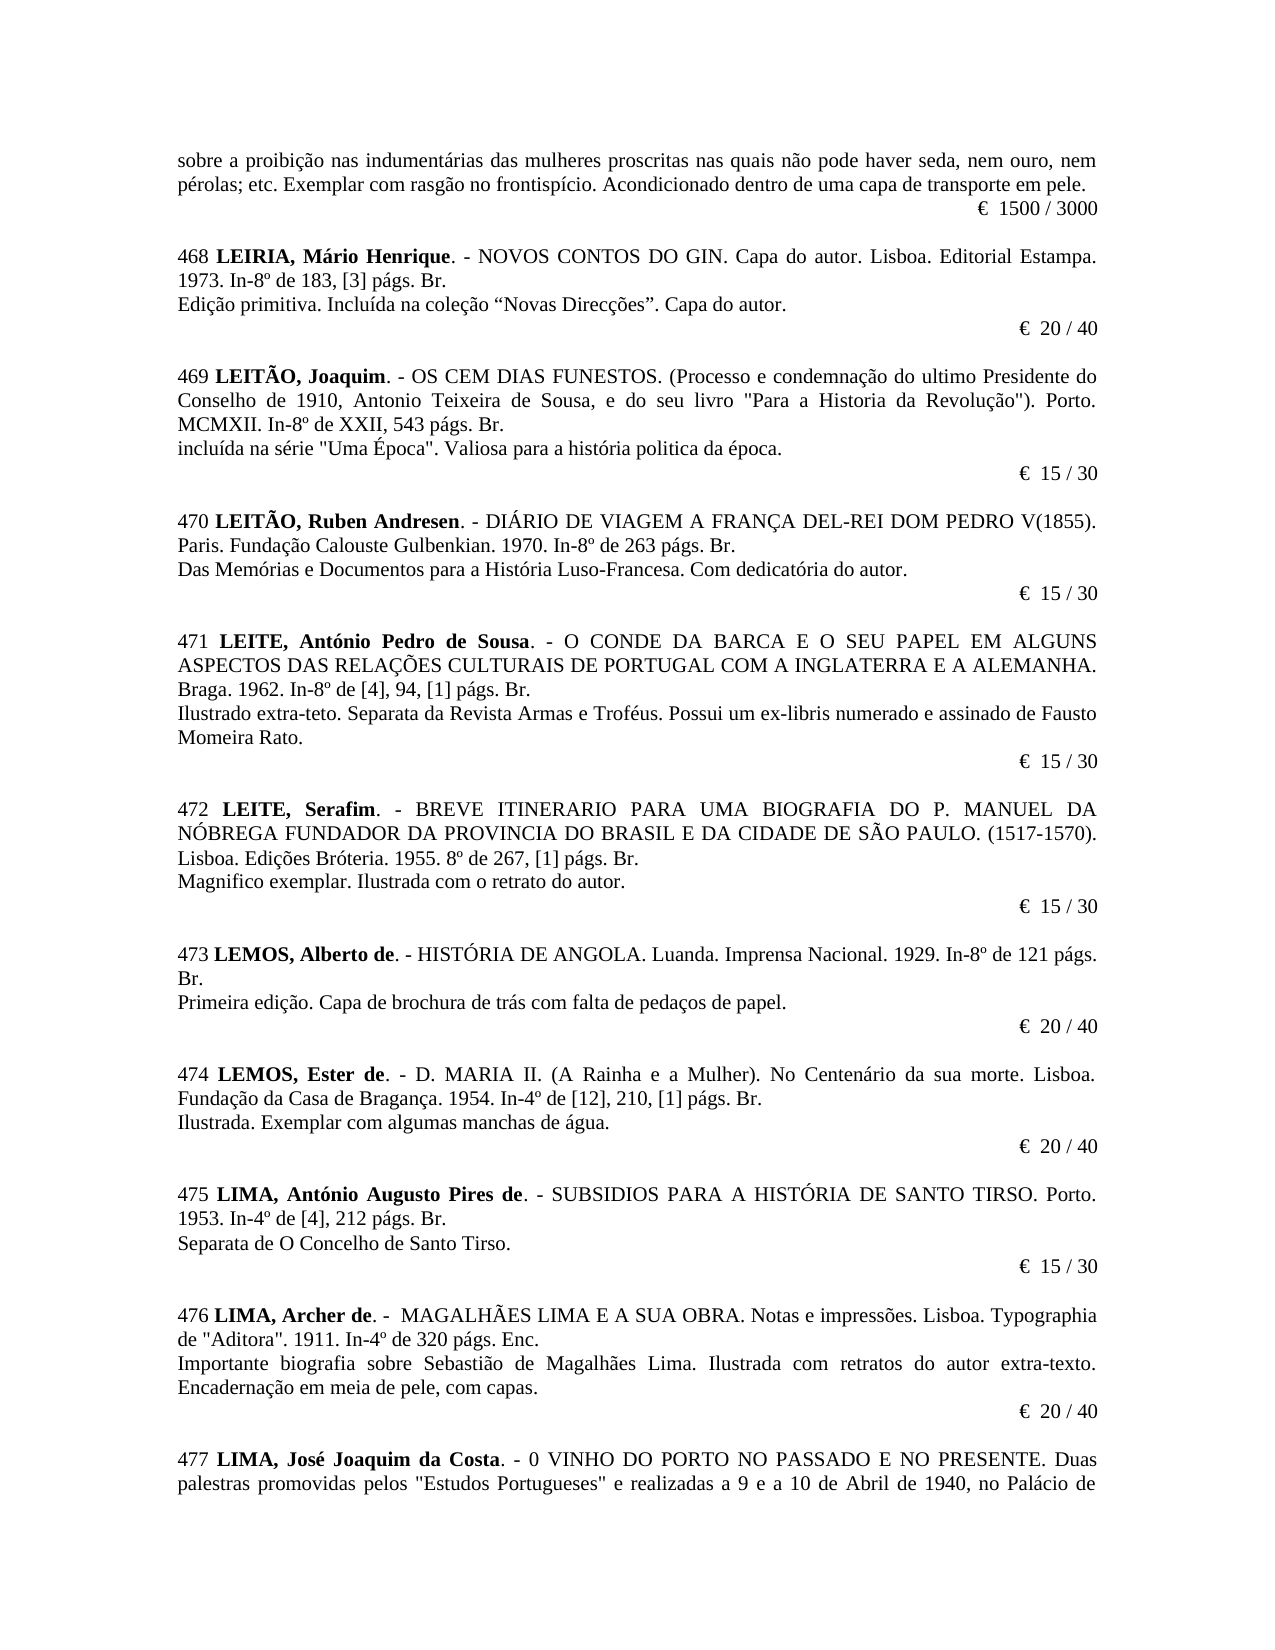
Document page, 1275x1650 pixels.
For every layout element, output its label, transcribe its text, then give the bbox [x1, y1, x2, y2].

text € 15 / 30 [177, 1254, 1098, 1278]
text Ilustrado extra-teto. Separata da Revista Armas e Troféus. Possui um ex-libris numerado e assinado de Fausto Momeira Rato. [177, 701, 1098, 749]
text € 15 / 30 [177, 893, 1098, 918]
text € 15 / 30 [177, 749, 1098, 773]
text 470 LEITÃO, Ruben Andresen. - DIÁRIO DE VIAGEM A FRANÇA DEL-REI DOM PEDRO V(1855). Paris. Fundação Calouste Gulbenkian. 1970. In-8º de 263 págs. Br. [177, 508, 1098, 557]
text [177, 148, 1098, 196]
text € 1500 / 3000 [177, 196, 1098, 220]
text 475 LIMA, António Augusto Pires de. - SUBSIDIOS PARA A HISTÓRIA DE SANTO TIRSO. Porto. 1953. In-4º de [4], 212 págs. Br. [177, 1182, 1098, 1230]
text Das Memórias e Documentos para a História Luso-Francesa. Com dedicatória do autor. [177, 557, 1098, 581]
text 471 LEITE, António Pedro de Sousa. - O CONDE DA BARCA E O SEU PAPEL EM ALGUNS ASPECTOS DAS RELAÇÕES CULTURAIS DE PORTUGAL COM A INGLATERRA E A ALEMANHA. Braga. 1962. In-8º de [4], 94, [1] págs. Br. [177, 629, 1098, 701]
text 469 LEITÃO, Joaquim. - OS CEM DIAS FUNESTOS. (Processo e condemnação do ultimo Presidente do Conselho de 1910, Antonio Teixeira de Sousa, e do seu livro "Para a Historia da Revolução"). Porto. MCMXII. In-8º de XXII, 543 págs. Br. [177, 364, 1098, 436]
text 476 LIMA, Archer de. - MAGALHÃES LIMA E A SUA OBRA. Notas e impressões. Lisboa. Typographia de "Aditora". 1911. In-4º de 320 págs. Enc. [177, 1303, 1098, 1351]
text Edição primitiva. Incluída na coleção “Novas Direcções”. Capa do autor. [177, 292, 1098, 316]
text € 20 / 40 [177, 1399, 1098, 1423]
text incluída na série "Uma Época". Valiosa para a história politica da época. [177, 436, 1098, 460]
text € 15 / 30 [177, 460, 1098, 484]
text 474 LEMOS, Ester de. - D. MARIA II. (A Rainha e a Mulher). No Centenário da sua morte. Lisboa. Fundação da Casa de Bragança. 1954. In-4º de [12], 210, [1] págs. Br. [177, 1062, 1098, 1110]
text Primeira edição. Capa de brochura de trás com falta de pedaços de papel. [177, 990, 1098, 1014]
text € 15 / 30 [177, 581, 1098, 605]
text Magnifico exemplar. Ilustrada com o retrato do autor. [177, 869, 1098, 893]
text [177, 1447, 1098, 1495]
text Ilustrada. Exemplar com algumas manchas de água. [177, 1110, 1098, 1134]
text € 20 / 40 [177, 316, 1098, 340]
text 473 LEMOS, Alberto de. - HISTÓRIA DE ANGOLA. Luanda. Imprensa Nacional. 1929. In-8º de 121 págs. Br. [177, 942, 1098, 990]
text € 20 / 40 [177, 1134, 1098, 1158]
text 468 LEIRIA, Mário Henrique. - NOVOS CONTOS DO GIN. Capa do autor. Lisboa. Editorial Estampa. 1973. In-8º de 183, [3] págs. Br. [177, 244, 1098, 292]
text € 20 / 40 [177, 1014, 1098, 1038]
text Importante biografia sobre Sebastião de Magalhães Lima. Ilustrada com retratos do autor extra-texto. Encadernação em meia de pele, com capas. [177, 1351, 1098, 1399]
text 472 LEITE, Serafim. - BREVE ITINERARIO PARA UMA BIOGRAFIA DO P. MANUEL DA NÓBREGA FUNDADOR DA PROVINCIA DO BRASIL E DA CIDADE DE SÃO PAULO. (1517-1570). Lisboa. Edições Bróteria. 1955. 8º de 267, [1] págs. Br. [177, 797, 1098, 869]
text Separata de O Concelho de Santo Tirso. [177, 1230, 1098, 1254]
